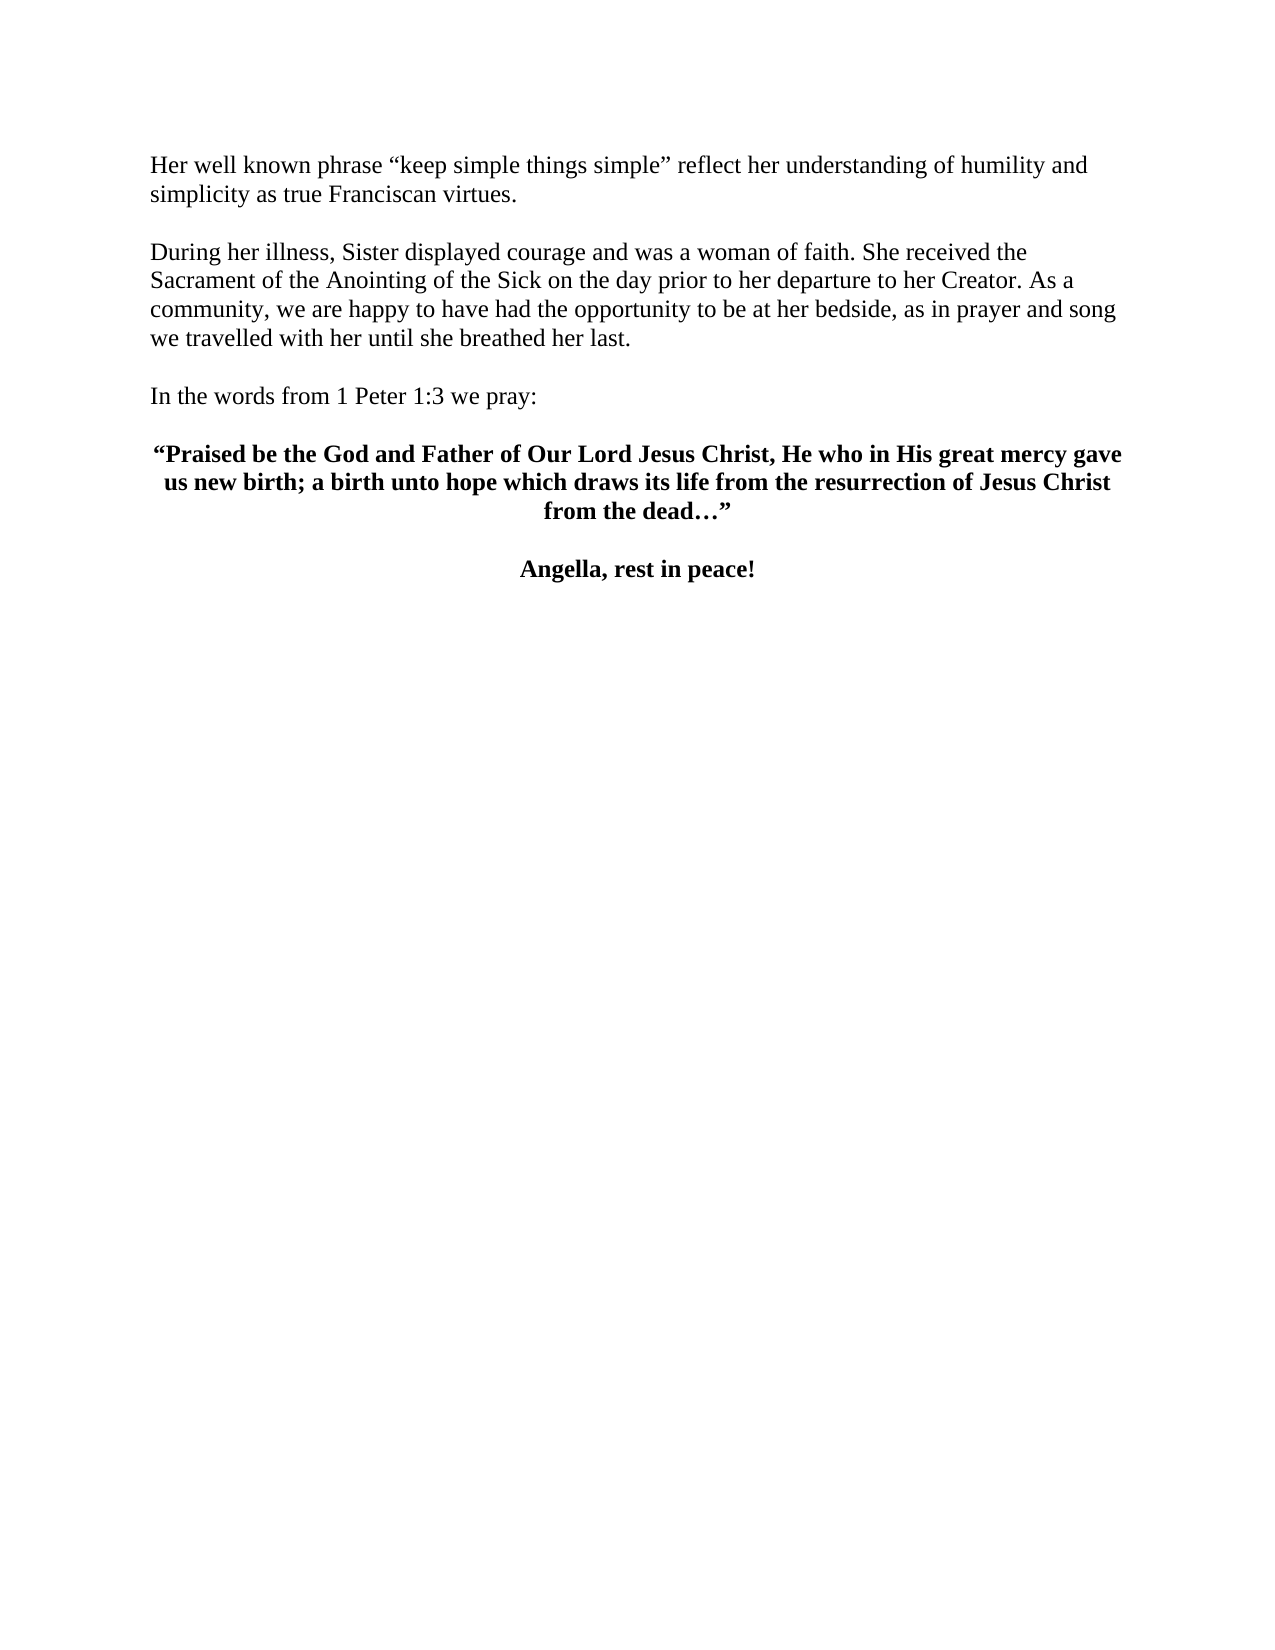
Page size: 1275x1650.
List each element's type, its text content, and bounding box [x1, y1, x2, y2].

text During her illness, Sister displayed courage and was a woman of faith. She received the Sacrament of the Anointing of the Sick on the day prior to her departure to her Creator. As a community, we are happy to have had the opportunity to be at her bedside, as in prayer and song we travelled with her until she breathed her last. [150, 237, 1125, 352]
text Angella, rest in peace! [150, 554, 1125, 583]
text In the words from 1 Peter 1:3 we pray: [150, 381, 1125, 409]
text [150, 150, 1125, 207]
text “Praised be the God and Father of Our Lord Jesus Christ, He who in His great mercy gave us new birth; a birth unto hope which draws its life from the resurrection of Jesus Christ from the dead…” [150, 439, 1125, 525]
